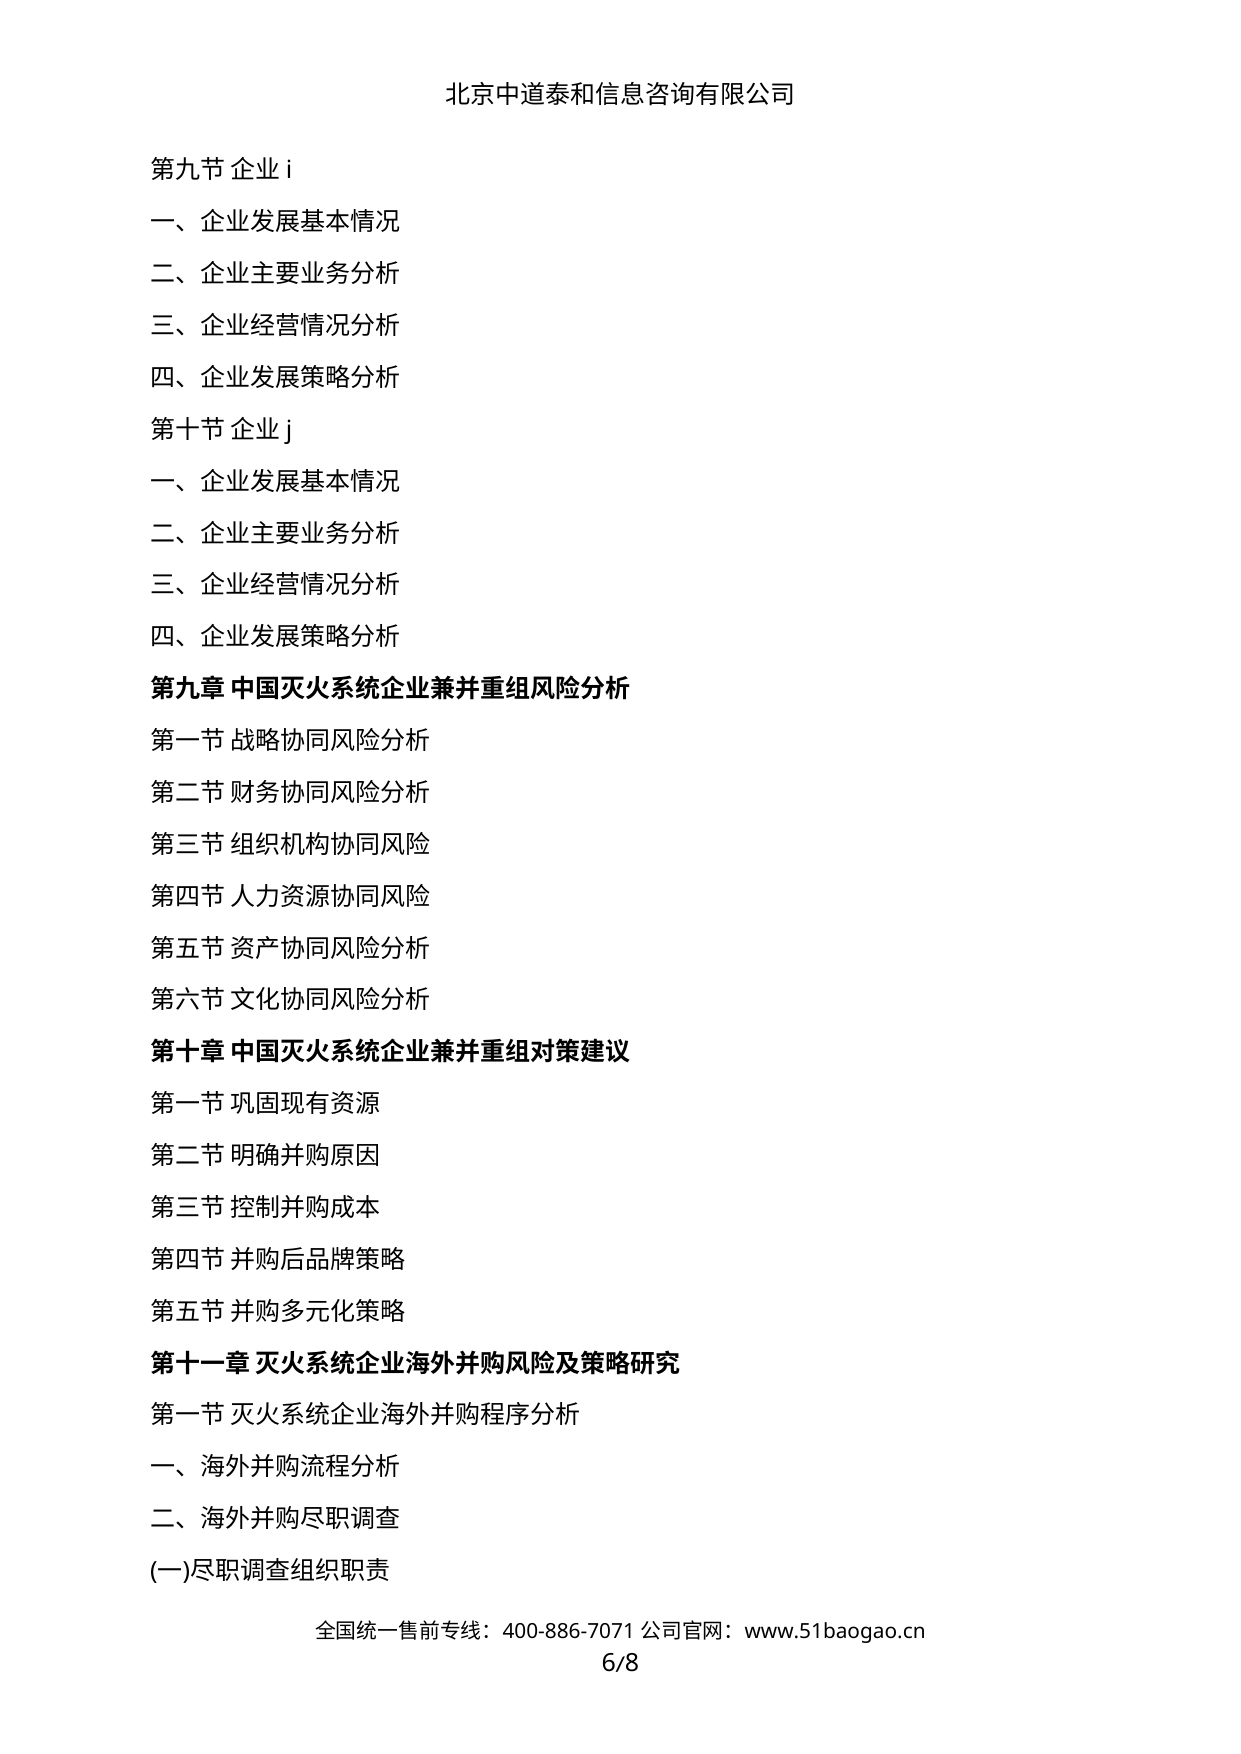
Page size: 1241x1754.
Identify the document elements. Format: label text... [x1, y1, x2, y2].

text 第一节 战略协同风险分析 [150, 721, 1090, 757]
text 第一节 巩固现有资源 [150, 1084, 1090, 1120]
text 三、企业经营情况分析 [150, 565, 1090, 601]
text 一、企业发展基本情况 [150, 461, 1090, 497]
text 第三节 组织机构协同风险 [150, 824, 1090, 861]
text 二、企业主要业务分析 [150, 513, 1090, 549]
text 二、企业主要业务分析 [150, 254, 1090, 290]
text 第五节 资产协同风险分析 [150, 928, 1090, 964]
text 第六节 文化协同风险分析 [150, 980, 1090, 1016]
text 第五节 并购多元化策略 [150, 1291, 1090, 1327]
text 第十章 中国灭火系统企业兼并重组对策建议 [150, 1032, 1090, 1068]
text 三、企业经营情况分析 [150, 306, 1090, 342]
text 第九章 中国灭火系统企业兼并重组风险分析 [150, 669, 1090, 705]
text 第二节 财务协同风险分析 [150, 772, 1090, 809]
text 第三节 控制并购成本 [150, 1187, 1090, 1224]
text 二、海外并购尽职调查 [150, 1499, 1090, 1535]
text 第二节 明确并购原因 [150, 1136, 1090, 1172]
text 四、企业发展策略分析 [150, 617, 1090, 653]
text (一)尽职调查组织职责 [150, 1551, 1090, 1587]
text 一、海外并购流程分析 [150, 1447, 1090, 1483]
text 四、企业发展策略分析 [150, 357, 1090, 394]
text 第十节 企业j [150, 409, 1090, 446]
text 第十一章 灭火系统企业海外并购风险及策略研究 [150, 1343, 1090, 1379]
text 第一节 灭火系统企业海外并购程序分析 [150, 1395, 1090, 1431]
text 第四节 人力资源协同风险 [150, 876, 1090, 912]
text 第九节 企业i [150, 150, 1090, 186]
text 第四节 并购后品牌策略 [150, 1239, 1090, 1276]
text 一、企业发展基本情况 [150, 202, 1090, 238]
